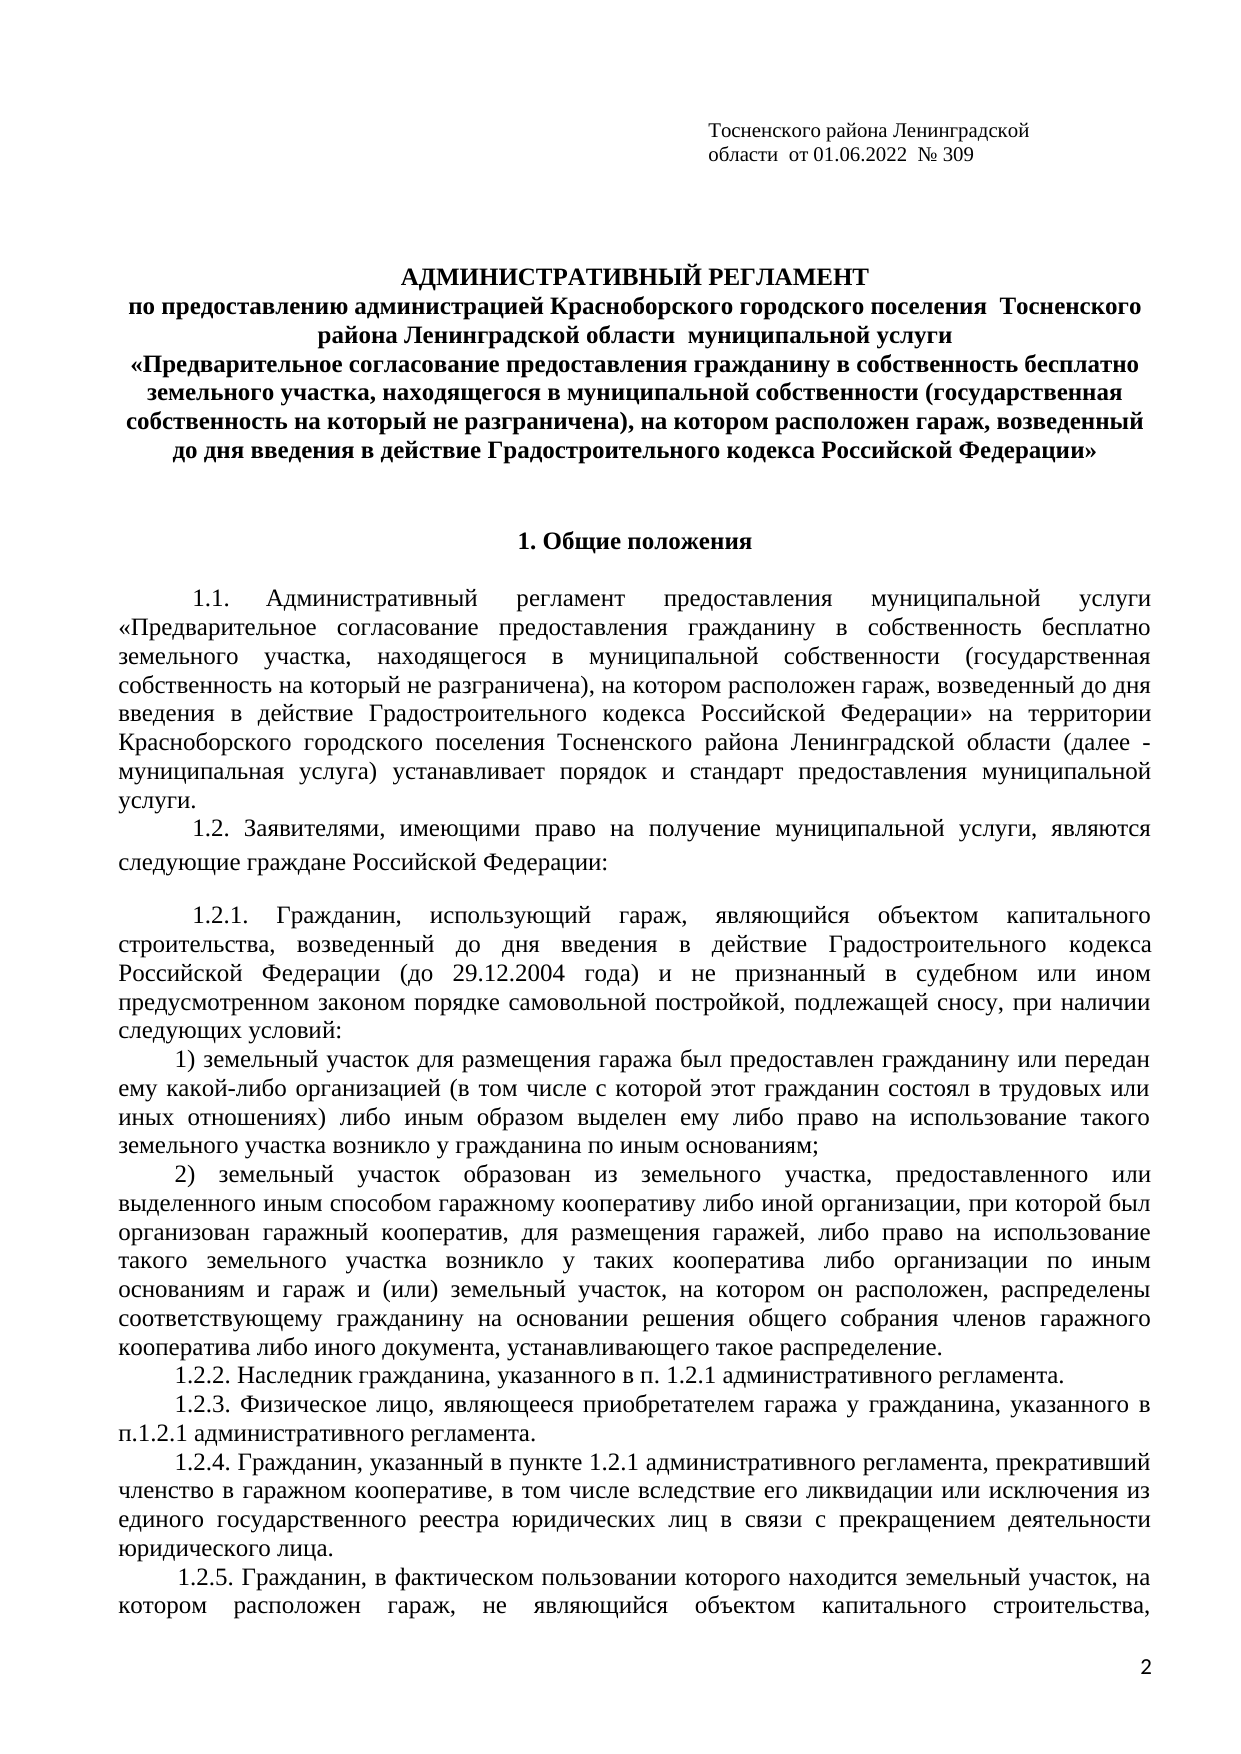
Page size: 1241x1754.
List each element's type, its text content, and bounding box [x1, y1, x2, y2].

text 1. Общие положения [118, 526, 1152, 555]
list Административный регламент предоставления муниципальной услуги «Предварительное согласование предоставления гражданину в собственность бесплатно земельного участка, находящегося в муниципальной собственности (государственная собственность на который не разграничена), на котором расположен гараж, возведенный до дня введения в действие Градостроительного кодекса Российской Федерации» на территории Красноборского городского поселения Тосненского района Ленинградской области (далее - муниципальная услуга) устанавливает порядок и стандарт предоставления муниципальной услуги. [118, 583, 1152, 813]
text по предоставлению администрацией Красноборского городского поселения Тосненского района Ленинградской области муниципальной услуги [118, 291, 1152, 349]
text «Предварительное согласование предоставления гражданину в собственность бесплатно земельного участка, находящегося в муниципальной собственности (государственная собственность на который не разграничена), на котором расположен гараж, возведенный до дня введения в действие Градостроительного кодекса Российской Федерации» [118, 349, 1152, 464]
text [708, 118, 1152, 166]
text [118, 1562, 1152, 1619]
text 2) земельный участок образован из земельного участка, предоставленного или выделенного иным способом гаражному кооперативу либо иной организации, при которой был организован гаражный кооператив, для размещения гаражей, либо право на использование такого земельного участка возникло у таких кооператива либо организации по иным основаниям и гараж и (или) земельный участок, на котором он расположен, распределены соответствующему гражданину на основании решения общего собрания членов гаражного кооператива либо иного документа, устанавливающего такое распределение. [118, 1159, 1152, 1360]
text 1.2. Заявителями, имеющими право на получение муниципальной услуги, являются следующие граждане Российской Федерации: [118, 813, 1152, 875]
text 1.2.3. Физическое лицо, являющееся приобретателем гаража у гражданина, указанного в п.1.2.1 административного регламента. [118, 1389, 1152, 1447]
text 1.2.2. Наследник гражданина, указанного в п. 1.2.1 административного регламента. [118, 1360, 1152, 1389]
text АДМИНИСТРАТИВНЫЙ РЕГЛАМЕНТ [118, 262, 1152, 291]
text 1.2.4. Гражданин, указанный в пункте 1.2.1 административного регламента, прекративший членство в гаражном кооперативе, в том числе вследствие его ликвидации или исключения из единого государственного реестра юридических лиц в связи с прекращением деятельности юридического лица. [118, 1447, 1152, 1562]
text 1) земельный участок для размещения гаража был предоставлен гражданину или передан ему какой-либо организацией (в том числе с которой этот гражданин состоял в трудовых или иных отношениях) либо иным образом выделен ему либо право на использование такого земельного участка возникло у гражданина по иным основаниям; [118, 1044, 1152, 1159]
text 1.2.1. Гражданин, использующий гараж, являющийся объектом капитального строительства, возведенный до дня введения в действие Градостроительного кодекса Российской Федерации (до 29.12.2004 года) и не признанный в судебном или ином предусмотренном законом порядке самовольной постройкой, подлежащей сносу, при наличии следующих условий: [118, 900, 1152, 1044]
